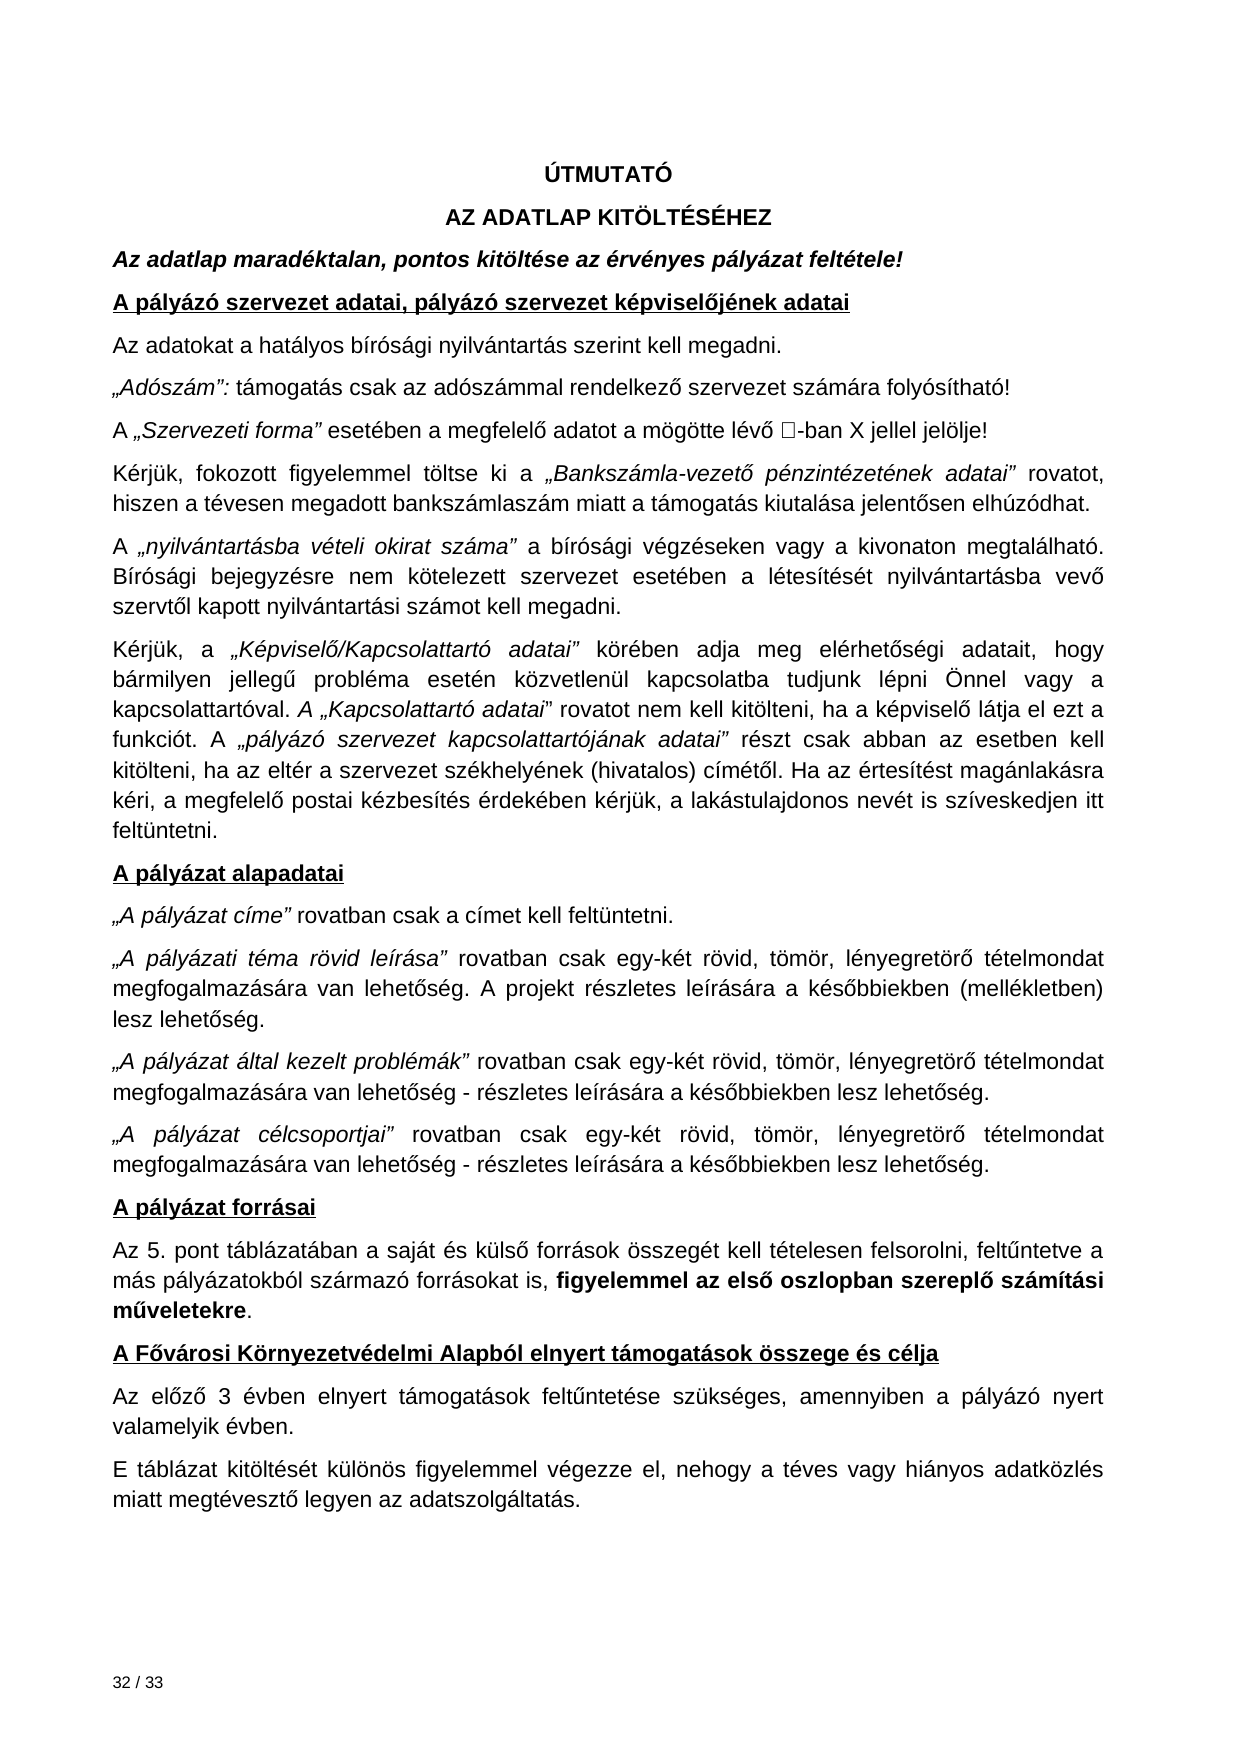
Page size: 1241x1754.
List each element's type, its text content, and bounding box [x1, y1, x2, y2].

text „Adószám”: támogatás csak az adószámmal rendelkező szervezet számára folyósítható! [112, 374, 1104, 401]
text A pályázat alapadatai [112, 860, 1104, 886]
text Az adatlap maradéktalan, pontos kitöltése az érvényes pályázat feltétele! [112, 246, 1104, 273]
text ÚTMUTATÓ [112, 161, 1104, 187]
text „A pályázati téma rövid leírása” rovatban csak egy-két rövid, tömör, lényegretörő tételmondat megfogalmazására van lehetőség. A projekt részletes leírására a későbbiekben (mellékletben) lesz lehetőség. [112, 945, 1104, 1032]
text Az 5. pont táblázatában a saját és külső források összegét kell tételesen felsorolni, feltűntetve a más pályázatokból származó forrásokat is, figyelemmel az első oszlopban szereplő számítási műveletekre. [112, 1237, 1104, 1324]
text AZ ADATLAP KITÖLTÉSÉHEZ [112, 203, 1104, 230]
text A „nyilvántartásba vételi okirat száma” a bírósági végzéseken vagy a kivonaton megtalálható. Bírósági bejegyzésre nem kötelezett szervezet esetében a létesítését nyilvántartásba vevő szervtől kapott nyilvántartási számot kell megadni. [112, 533, 1104, 619]
text E táblázat kitöltését különös figyelemmel végezze el, nehogy a téves vagy hiányos adatközlés miatt megtévesztő legyen az adatszolgáltatás. [112, 1456, 1104, 1512]
text A Fővárosi Környezetvédelmi Alapból elnyert támogatások összege és célja [112, 1340, 1104, 1366]
text Az előző 3 évben elnyert támogatások feltűntetése szükséges, amennyiben a pályázó nyert valamelyik évben. [112, 1383, 1104, 1439]
text „A pályázat célcsoportjai” rovatban csak egy-két rövid, tömör, lényegretörő tételmondat megfogalmazására van lehetőség - részletes leírására a későbbiekben lesz lehetőség. [112, 1121, 1104, 1178]
text „A pályázat címe” rovatban csak a címet kell feltüntetni. [112, 902, 1104, 929]
text Az adatokat a hatályos bírósági nyilvántartás szerint kell megadni. [112, 332, 1104, 358]
text A pályázó szervezet adatai, pályázó szervezet képviselőjének adatai [112, 289, 1104, 315]
text A „Szervezeti forma” esetében a megfelelő adatot a mögötte lévő -ban X jellel jelölje! [112, 417, 1104, 443]
text „A pályázat által kezelt problémák” rovatban csak egy-két rövid, tömör, lényegretörő tételmondat megfogalmazására van lehetőség - részletes leírására a későbbiekben lesz lehetőség. [112, 1048, 1104, 1105]
text Kérjük, a „Képviselő/Kapcsolattartó adatai” körében adja meg elérhetőségi adatait, hogy bármilyen jellegű probléma esetén közvetlenül kapcsolatba tudjunk lépni Önnel vagy a kapcsolattartóval. A „Kapcsolattartó adatai” rovatot nem kell kitölteni, ha a képviselő látja el ezt a funkciót. A „pályázó szervezet kapcsolattartójának adatai” részt csak abban az esetben kell kitölteni, ha az eltér a szervezet székhelyének (hivatalos) címétől. Ha az értesítést magánlakásra kéri, a megfelelő postai kézbesítés érdekében kérjük, a lakástulajdonos nevét is szíveskedjen itt feltüntetni. [112, 636, 1104, 843]
text A pályázat forrásai [112, 1194, 1104, 1221]
text Kérjük, fokozott figyelemmel töltse ki a „Bankszámla-vezető pénzintézetének adatai” rovatot, hiszen a tévesen megadott bankszámlaszám miatt a támogatás kiutalása jelentősen elhúzódhat. [112, 460, 1104, 516]
